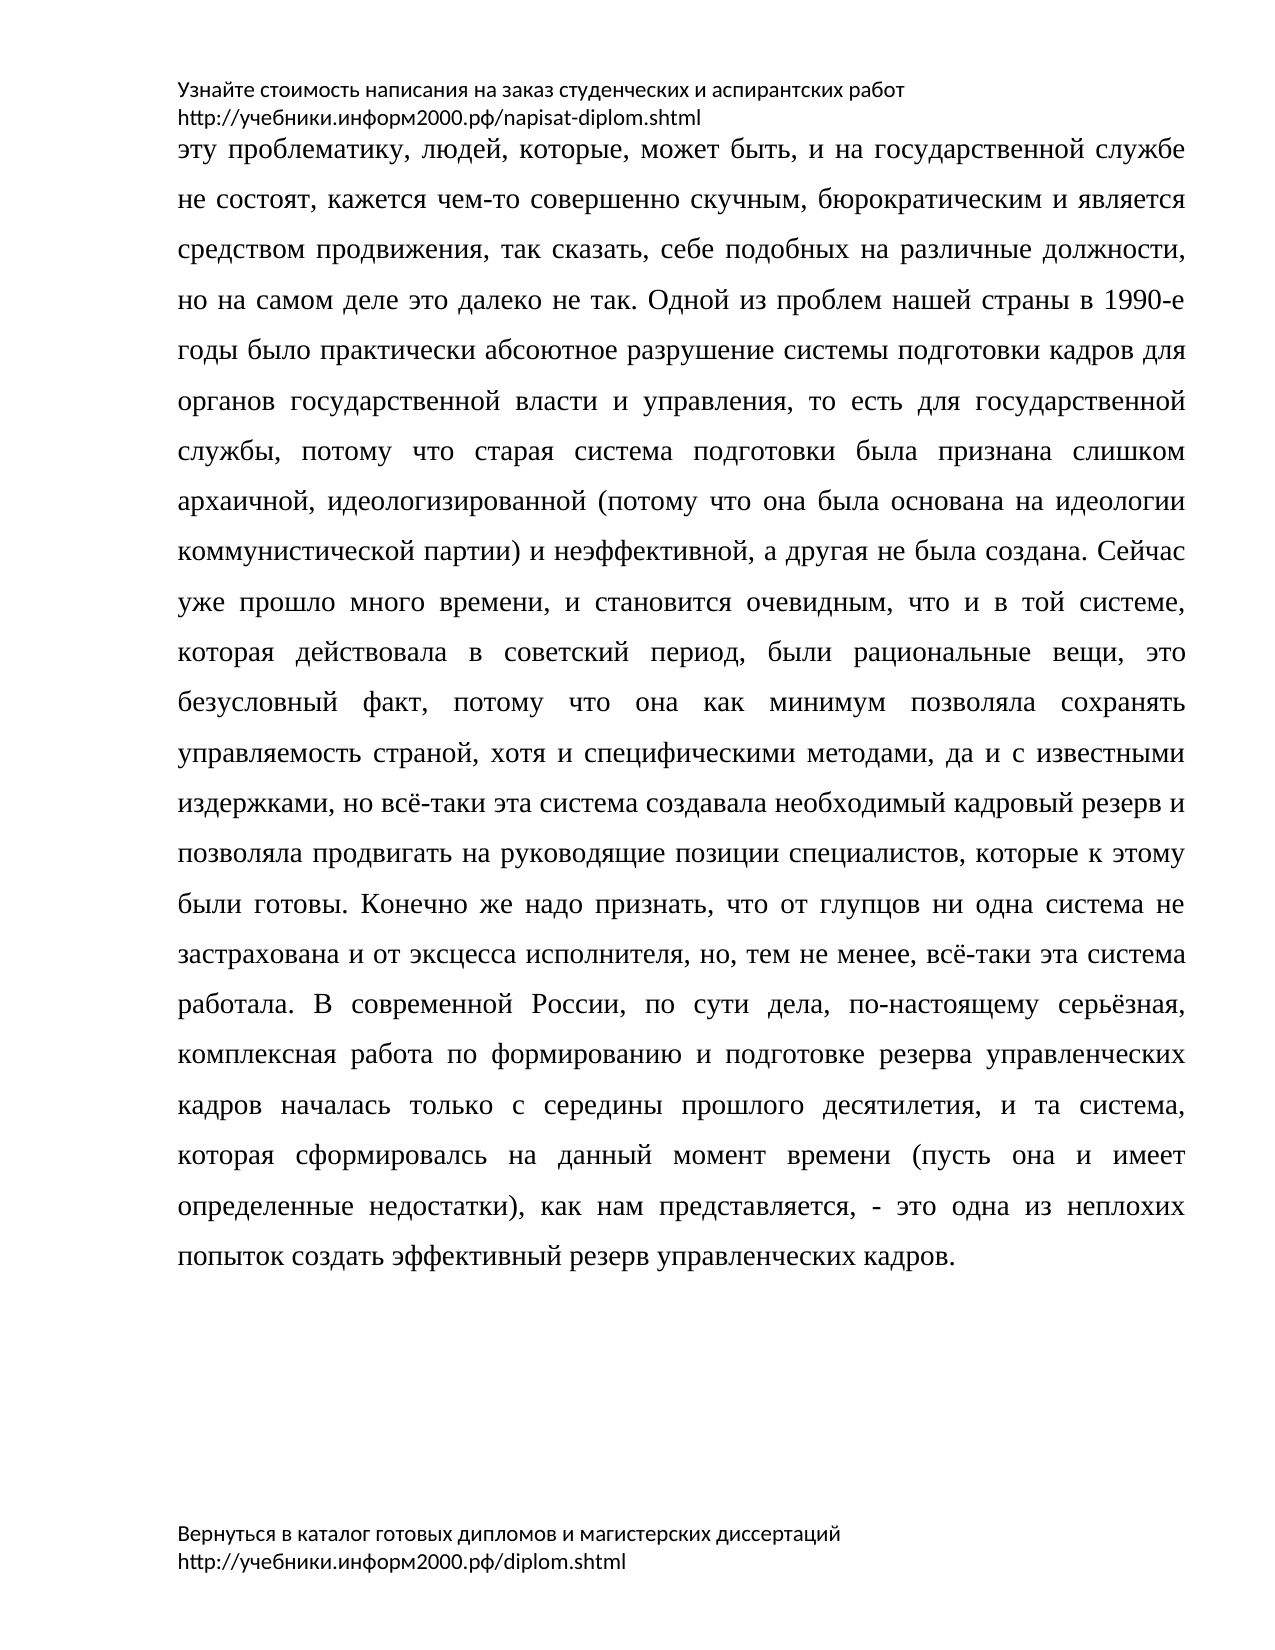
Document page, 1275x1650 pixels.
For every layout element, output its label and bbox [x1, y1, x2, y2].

text [177, 131, 1186, 1271]
